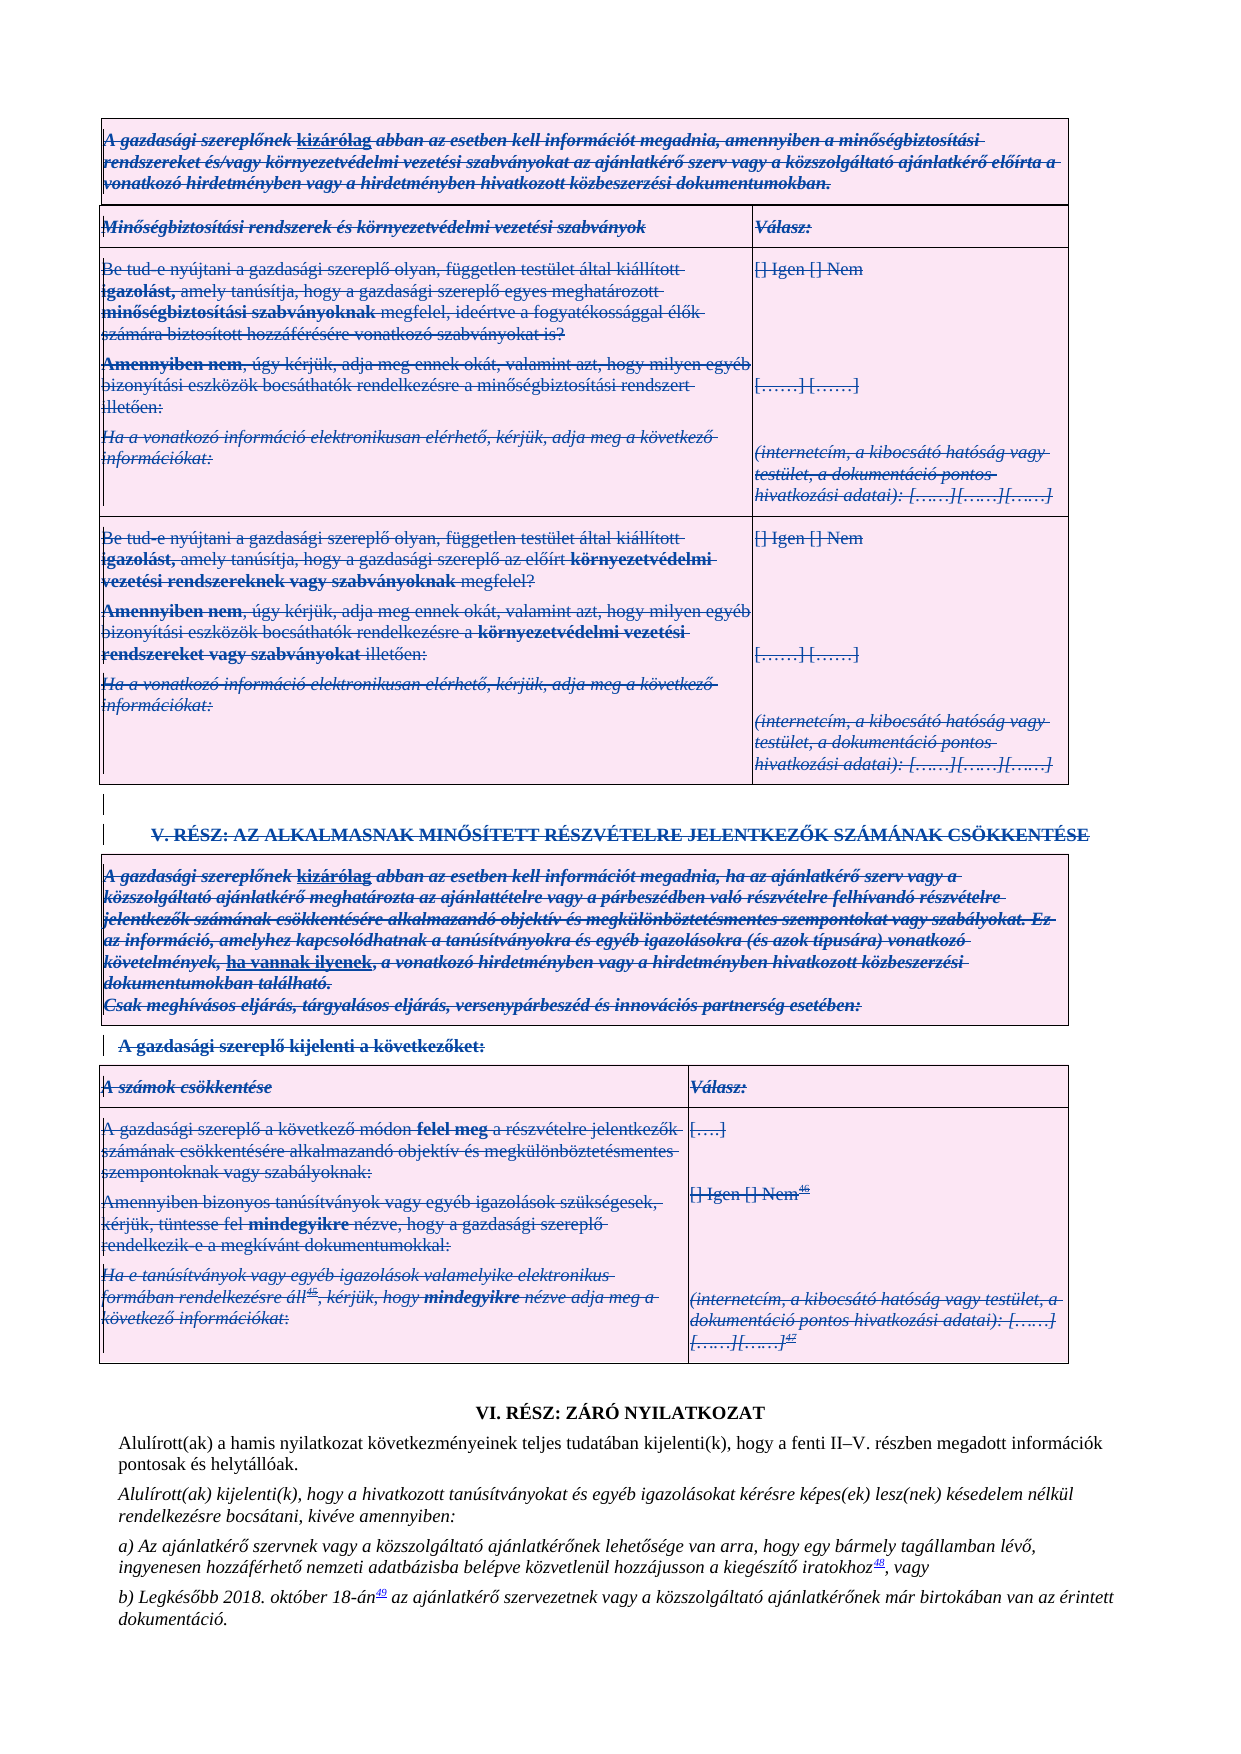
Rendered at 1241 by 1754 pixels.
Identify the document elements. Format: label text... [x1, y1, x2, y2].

text Alulírott(ak) kijelenti(k), hogy a hivatkozott tanúsítványokat és egyéb igazolásokat kérésre képes(ek) lesz(nek) késedelem nélkül rendelkezésre bocsátani, kivéve amennyiben: [118, 1483, 1122, 1526]
text a) Az ajánlatkérő szervnek vagy a közszolgáltató ajánlatkérőnek lehetősége van arra, hogy egy bármely tagállamban lévő, ingyenesen hozzáférhető nemzeti adatbázisba belépve közvetlenül hozzájusson a kiegészítő iratokhoz48, vagy [118, 1534, 1122, 1578]
text Alulírott(ak) a hamis nyilatkozat következményeinek teljes tudatában kijelenti(k), hogy a fenti II–V. részben megadott információk pontosak és helytállóak. [118, 1432, 1122, 1475]
text b) Legkésőbb 2018. október 18-án49 az ajánlatkérő szervezetnek vagy a közszolgáltató ajánlatkérőnek már birtokában van az érintett dokumentáció. [118, 1586, 1122, 1629]
text VI. RÉSZ: ZÁRÓ NYILATKOZAT [118, 1402, 1122, 1423]
